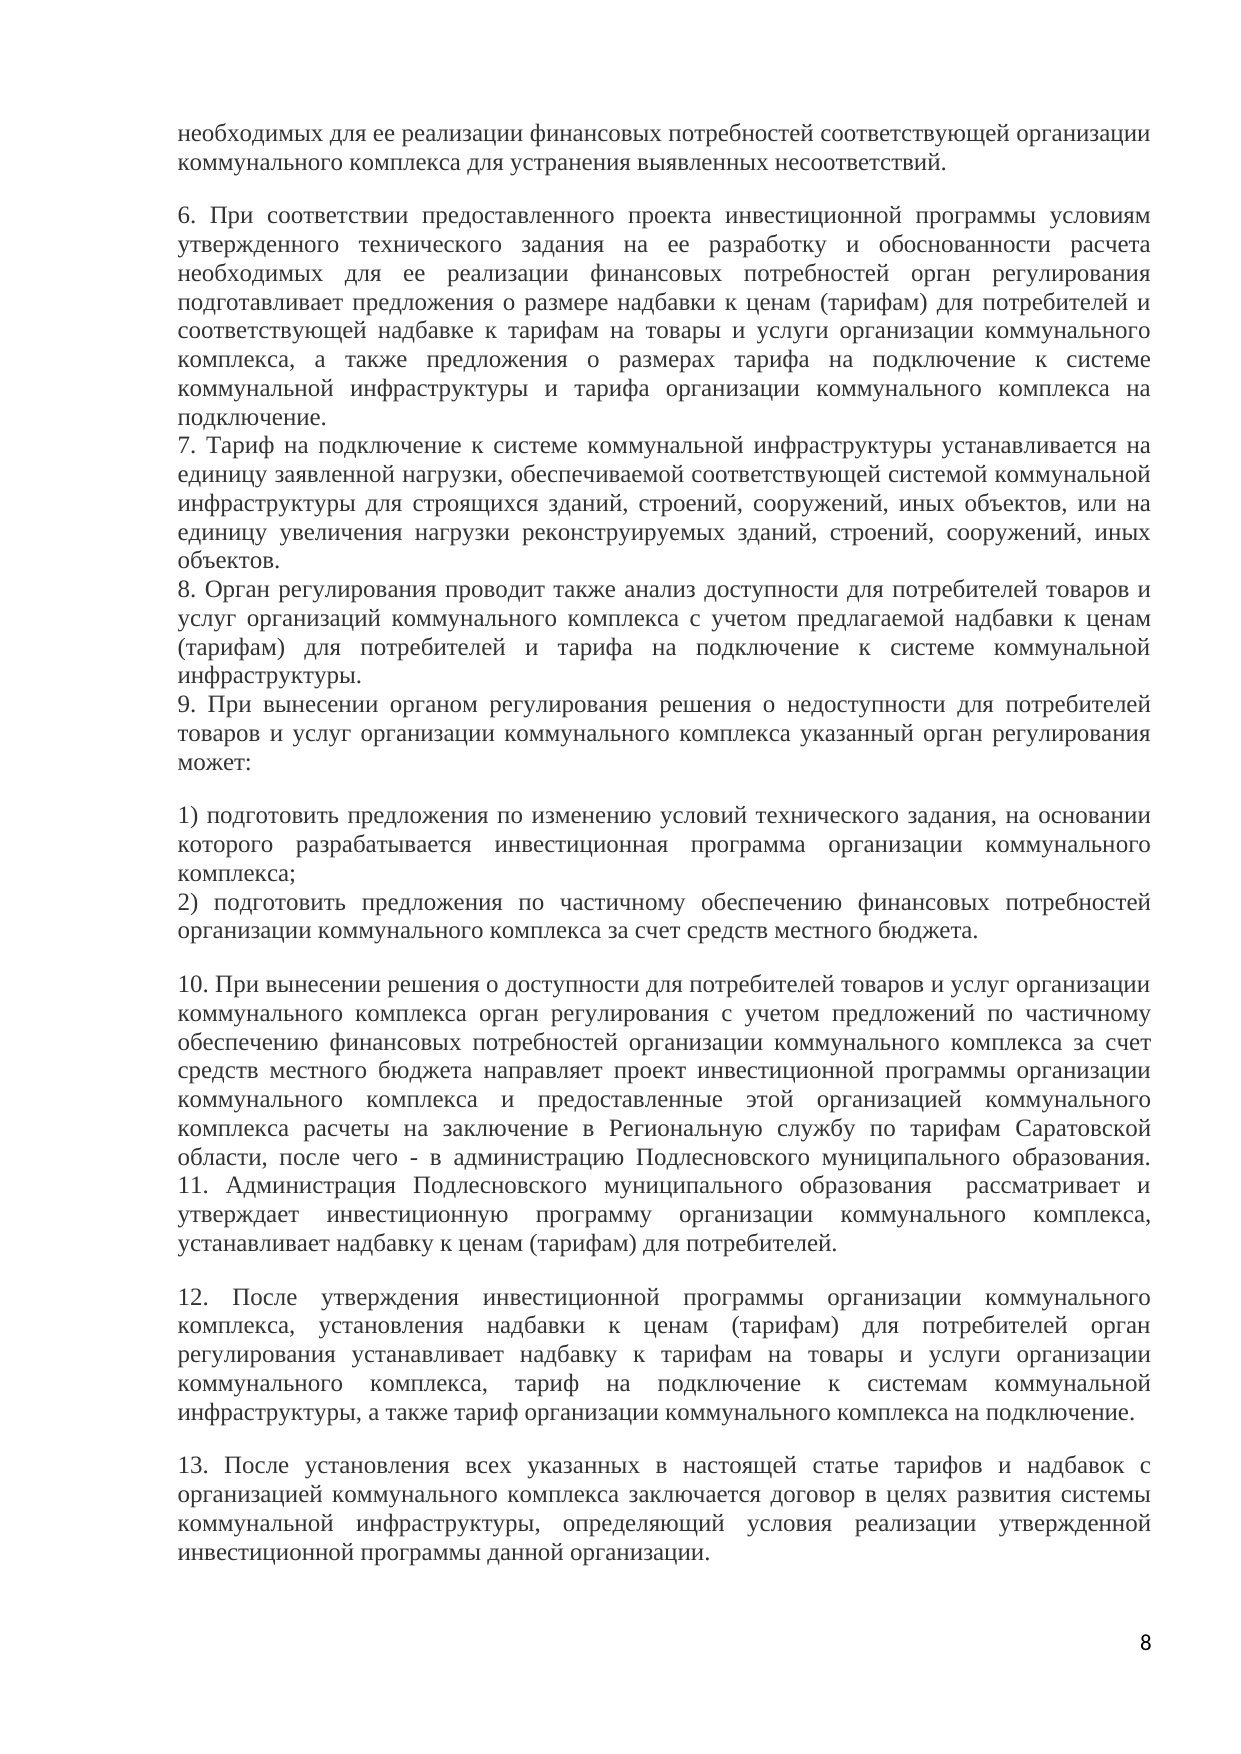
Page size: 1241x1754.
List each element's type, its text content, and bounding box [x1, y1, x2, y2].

text 12. После утверждения инвестиционной программы организации коммунального комплекса, установления надбавки к ценам (тарифам) для потребителей орган регулирования устанавливает надбавку к тарифам на товары и услуги организации коммунального комплекса, тариф на подключение к системам коммунальной инфраструктуры, а также тариф организации коммунального комплекса на подключение. [177, 1282, 1152, 1426]
text 6. При соответствии предоставленного проекта инвестиционной программы условиям утвержденного технического задания на ее разработку и обоснованности расчета необходимых для ее реализации финансовых потребностей орган регулирования подготавливает предложения о размере надбавки к ценам (тарифам) для потребителей и соответствующей надбавке к тарифам на товары и услуги организации коммунального комплекса, а также предложения о размерах тарифа на подключение к системе коммунальной инфраструктуры и тарифа организации коммунального комплекса на подключение. 7. Тариф на подключение к системе коммунальной инфраструктуры устанавливается на единицу заявленной нагрузки, обеспечиваемой соответствующей системой коммунальной инфраструктуры для строящихся зданий, строений, сооружений, иных объектов, или на единицу увеличения нагрузки реконструируемых зданий, строений, сооружений, иных объектов. 8. Орган регулирования проводит также анализ доступности для потребителей товаров и услуг организаций коммунального комплекса с учетом предлагаемой надбавки к ценам (тарифам) для потребителей и тарифа на подключение к системе коммунальной инфраструктуры. 9. При вынесении органом регулирования решения о недоступности для потребителей товаров и услуг организации коммунального комплекса указанный орган регулирования может: [177, 201, 1152, 776]
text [177, 118, 1152, 176]
text 13. После установления всех указанных в настоящей статье тарифов и надбавок с организацией коммунального комплекса заключается договор в целях развития системы коммунальной инфраструктуры, определяющий условия реализации утвержденной инвестиционной программы данной организации. [177, 1451, 1152, 1566]
text 10. При вынесении решения о доступности для потребителей товаров и услуг организации коммунального комплекса орган регулирования с учетом предложений по частичному обеспечению финансовых потребностей организации коммунального комплекса за счет средств местного бюджета направляет проект инвестиционной программы организации коммунального комплекса и предоставленные этой организацией коммунального комплекса расчеты на заключение в Региональную службу по тарифам Саратовской области, после чего - в администрацию Подлесновского муниципального образования. 11. Администрация Подлесновского муниципального образования рассматривает и утверждает инвестиционную программу организации коммунального комплекса, устанавливает надбавку к ценам (тарифам) для потребителей. [177, 969, 1152, 1257]
text 1) подготовить предложения по изменению условий технического задания, на основании которого разрабатывается инвестиционная программа организации коммунального комплекса; 2) подготовить предложения по частичному обеспечению финансовых потребностей организации коммунального комплекса за счет средств местного бюджета. [177, 801, 1152, 944]
